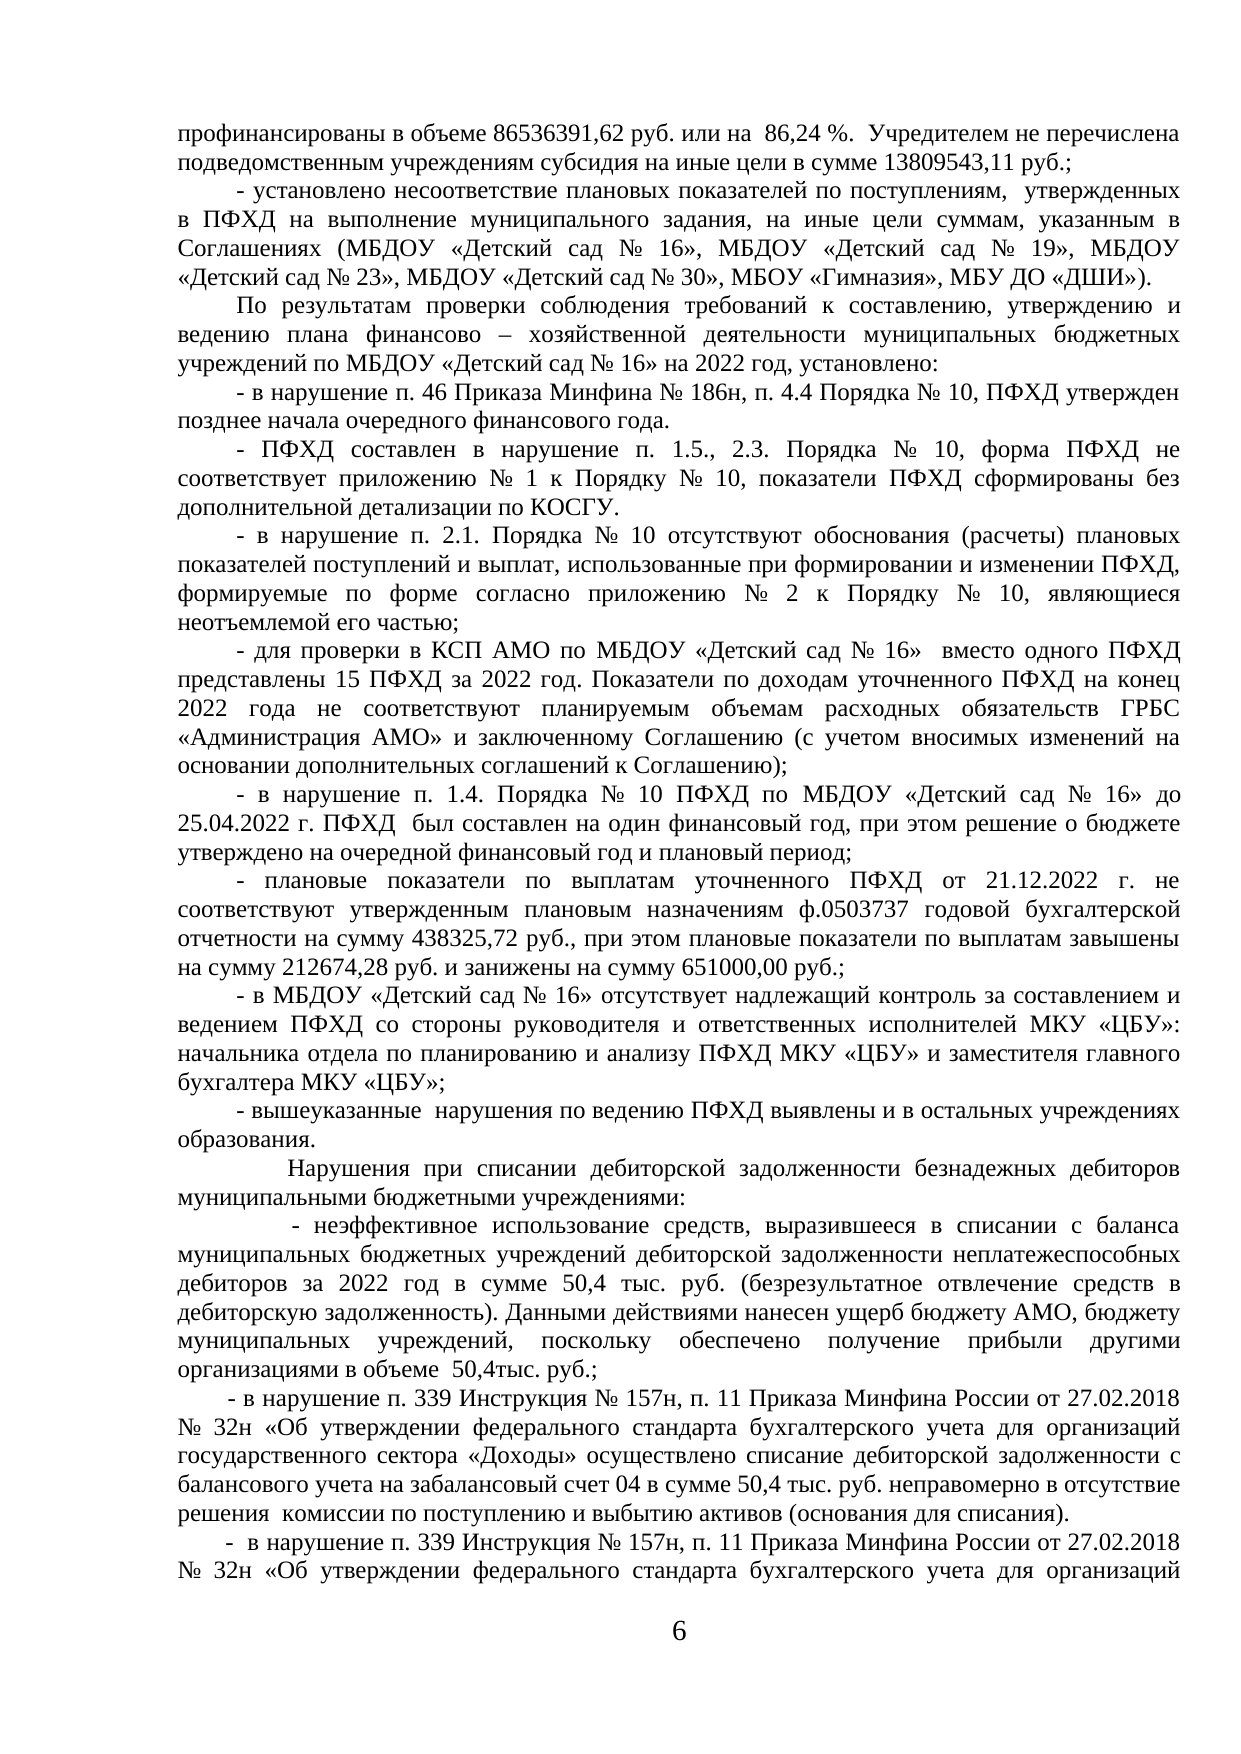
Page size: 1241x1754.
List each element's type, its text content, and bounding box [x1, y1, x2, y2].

text - для проверки в КСП АМО по МБДОУ «Детский сад № 16» вместо одного ПФХД представлены 15 ПФХД за 2022 год. Показатели по доходам уточненного ПФХД на конец 2022 года не соответствуют планируемым объемам расходных обязательств ГРБС «Администрация АМО» и заключенному Соглашению (с учетом вносимых изменений на основании дополнительных соглашений к Соглашению); [177, 636, 1181, 779]
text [177, 118, 1181, 176]
text - неэффективное использование средств, выразившееся в списании с баланса муниципальных бюджетных учреждений дебиторской задолженности неплатежеспособных дебиторов за 2022 год в сумме 50,4 тыс. руб. (безрезультатное отвлечение средств в дебиторскую задолженность). Данными действиями нанесен ущерб бюджету АМО, бюджету муниципальных учреждений, поскольку обеспечено получение прибыли другими организациями в объеме 50,4тыс. руб.; [177, 1211, 1181, 1383]
text По результатам проверки соблюдения требований к составлению, утверждению и ведению плана финансово – хозяйственной деятельности муниципальных бюджетных учреждений по МБДОУ «Детский сад № 16» на 2022 год, установлено: [177, 291, 1181, 377]
text - вышеуказанные нарушения по ведению ПФХД выявлены и в остальных учреждениях образования. [177, 1096, 1181, 1153]
text - плановые показатели по выплатам уточненного ПФХД от 21.12.2022 г. не соответствуют утвержденным плановым назначениям ф.0503737 годовой бухгалтерской отчетности на сумму 438325,72 руб., при этом плановые показатели по выплатам завышены на сумму 212674,28 руб. и занижены на сумму 651000,00 руб.; [177, 866, 1181, 981]
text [177, 1527, 1181, 1584]
text - в нарушение п. 339 Инструкция № 157н, п. 11 Приказа Минфина России от 27.02.2018 № 32н «Об утверждении федерального стандарта бухгалтерского учета для организаций государственного сектора «Доходы» осуществлено списание дебиторской задолженности с балансового учета на забалансовый счет 04 в сумме 50,4 тыс. руб. неправомерно в отсутствие решения комиссии по поступлению и выбытию активов (основания для списания). [177, 1383, 1181, 1527]
text - в нарушение п. 1.4. Порядка № 10 ПФХД по МБДОУ «Детский сад № 16» до 25.04.2022 г. ПФХД был составлен на один финансовый год, при этом решение о бюджете утверждено на очередной финансовый год и плановый период; [177, 779, 1181, 866]
text - ПФХД составлен в нарушение п. 1.5., 2.3. Порядка № 10, форма ПФХД не соответствует приложению № 1 к Порядку № 10, показатели ПФХД сформированы без дополнительной детализации по КОСГУ. [177, 434, 1181, 521]
text - в нарушение п. 2.1. Порядка № 10 отсутствуют обоснования (расчеты) плановых показателей поступлений и выплат, использованные при формировании и изменении ПФХД, формируемые по форме согласно приложению № 2 к Порядку № 10, являющиеся неотъемлемой его частью; [177, 521, 1181, 636]
text Нарушения при списании дебиторской задолженности безнадежных дебиторов муниципальными бюджетными учреждениями: [177, 1153, 1181, 1211]
text - в МБДОУ «Детский сад № 16» отсутствует надлежащий контроль за составлением и ведением ПФХД со стороны руководителя и ответственных исполнителей МКУ «ЦБУ»: начальника отдела по планированию и анализу ПФХД МКУ «ЦБУ» и заместителя главного бухгалтера МКУ «ЦБУ»; [177, 981, 1181, 1096]
text - в нарушение п. 46 Приказа Минфина № 186н, п. 4.4 Порядка № 10, ПФХД утвержден позднее начала очередного финансового года. [177, 377, 1181, 434]
text - установлено несоответствие плановых показателей по поступлениям, утвержденных в ПФХД на выполнение муниципального задания, на иные цели суммам, указанным в Соглашениях (МБДОУ «Детский сад № 16», МБДОУ «Детский сад № 19», МБДОУ «Детский сад № 23», МБДОУ «Детский сад № 30», МБОУ «Гимназия», МБУ ДО «ДШИ»). [177, 176, 1181, 291]
